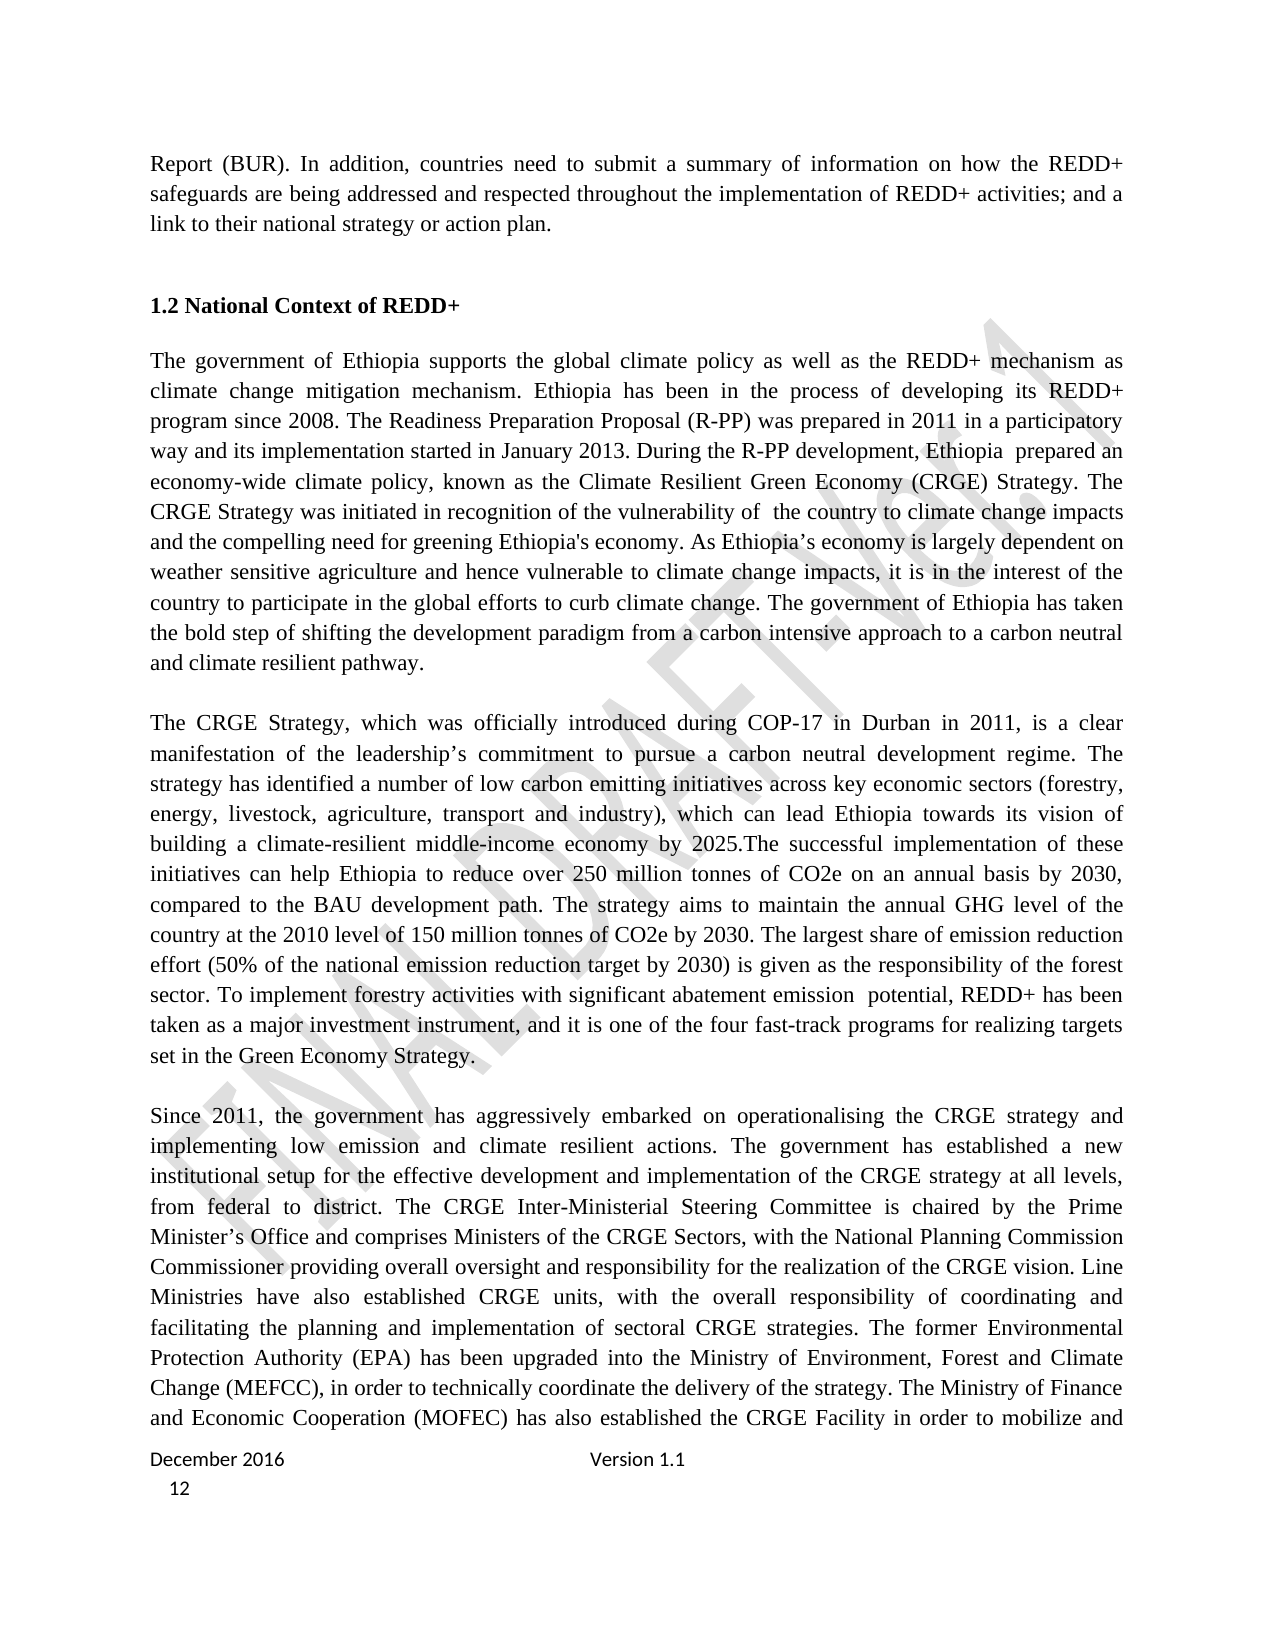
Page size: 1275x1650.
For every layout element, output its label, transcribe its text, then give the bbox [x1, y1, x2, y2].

text The CRGE Strategy, which was officially introduced during COP-17 in Durban in 2011, is a clear manifestation of the leadership’s commitment to pursue a carbon neutral development regime. The strategy has identified a number of low carbon emitting initiatives across key economic sectors (forestry, energy, livestock, agriculture, transport and industry), which can lead Ethiopia towards its vision of building a climate-resilient middle-income economy by 2025.The successful implementation of these initiatives can help Ethiopia to reduce over 250 million tonnes of CO2e on an annual basis by 2030, compared to the BAU development path. The strategy aims to maintain the annual GHG level of the country at the 2010 level of 150 million tonnes of CO2e by 2030. The largest share of emission reduction effort (50% of the national emission reduction target by 2030) is given as the responsibility of the forest sector. To implement forestry activities with significant abatement emission potential, REDD+ has been taken as a major investment instrument, and it is one of the four fast-track programs for realizing targets set in the Green Economy Strategy. [150, 709, 1125, 1068]
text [150, 1102, 1125, 1431]
subtitle 1.2 National Context of REDD+ [150, 292, 1125, 318]
text The government of Ethiopia supports the global climate policy as well as the REDD+ mechanism as climate change mitigation mechanism. Ethiopia has been in the process of developing its REDD+ program since 2008. The Readiness Preparation Proposal (R-PP) was prepared in 2011 in a participatory way and its implementation started in January 2013. During the R-PP development, Ethiopia prepared an economy-wide climate policy, known as the Climate Resilient Green Economy (CRGE) Strategy. The CRGE Strategy was initiated in recognition of the vulnerability of the country to climate change impacts and the compelling need for greening Ethiopia's economy. As Ethiopia’s economy is largely dependent on weather sensitive agriculture and hence vulnerable to climate change impacts, it is in the interest of the country to participate in the global efforts to curb climate change. The government of Ethiopia has taken the bold step of shifting the development paradigm from a carbon intensive approach to a carbon neutral and climate resilient pathway. [150, 347, 1125, 675]
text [150, 150, 1125, 237]
